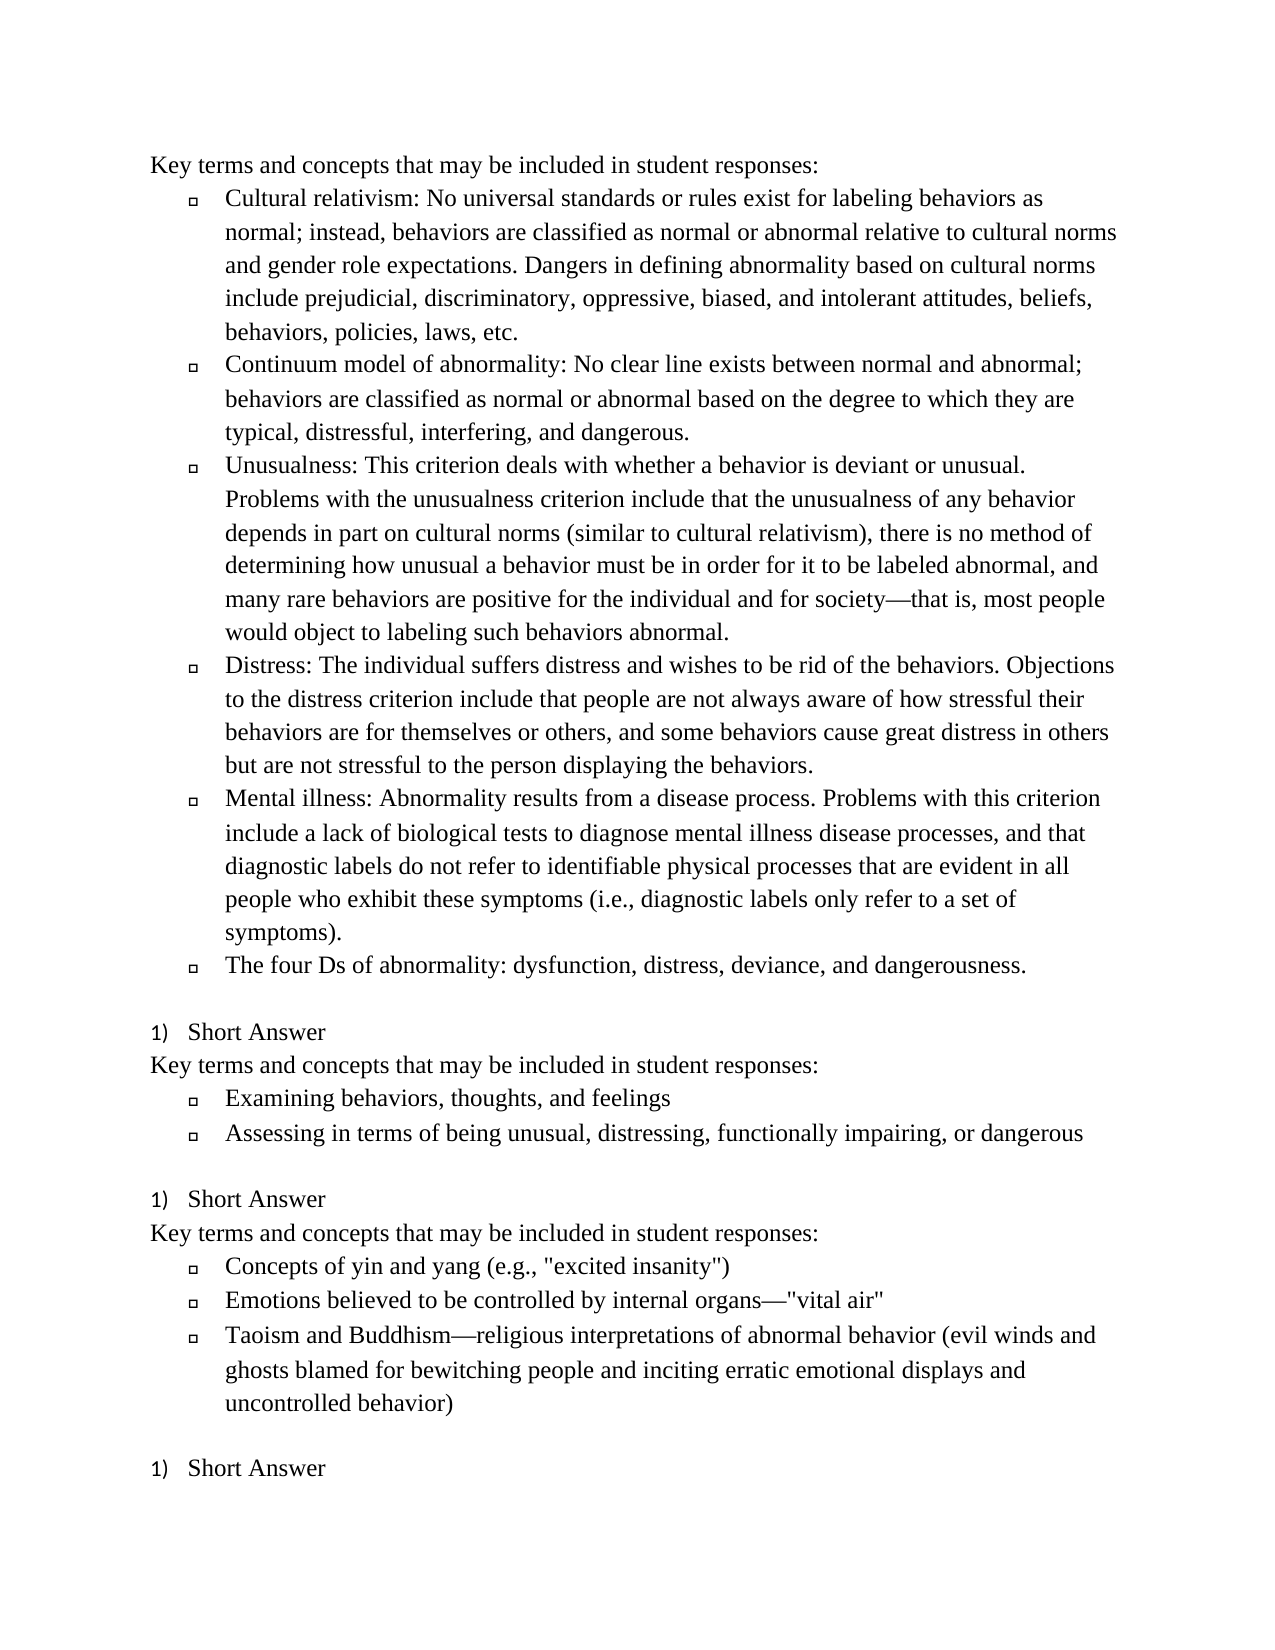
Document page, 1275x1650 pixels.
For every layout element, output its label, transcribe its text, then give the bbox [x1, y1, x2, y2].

list Short Answer [150, 1184, 1125, 1214]
list Concepts of yin and yang (e.g., "excited insanity") [187, 1251, 1125, 1281]
list Emotions believed to be controlled by internal organs—"vital air" [187, 1286, 1125, 1316]
list Assessing in terms of being unusual, distressing, functionally impairing, or dangerous [187, 1118, 1125, 1148]
text Key terms and concepts that may be included in student responses: [150, 1218, 1125, 1247]
list Short Answer [150, 1453, 1125, 1482]
list Distress: The individual suffers distress and wishes to be rid of the behaviors. Objections to the distress criterion include that people are not always aware of how stressful their behaviors are for themselves or others, and some behaviors cause great distress in others but are not stressful to the person displaying the behaviors. [187, 650, 1125, 779]
list The four Ds of abnormality: dysfunction, distress, deviance, and dangerousness. [187, 950, 1125, 980]
list Taoism and Buddhism—religious interpretations of abnormal behavior (evil winds and ghosts blamed for bewitching people and inciting erratic emotional displays and uncontrolled behavior) [187, 1320, 1125, 1417]
list Cultural relativism: No universal standards or rules exist for labeling behaviors as normal; instead, behaviors are classified as normal or abnormal relative to cultural norms and gender role expectations. Dangers in defining abnormality based on cultural norms include prejudicial, discriminatory, oppressive, biased, and intolerant attitudes, beliefs, behaviors, policies, laws, etc. [187, 183, 1125, 345]
list Mental illness: Abnormality results from a disease process. Problems with this criterion include a lack of biological tests to diagnose mental illness disease processes, and that diagnostic labels do not refer to identifiable physical processes that are evident in all people who exhibit these symptoms (i.e., diagnostic labels only refer to a set of symptoms). [187, 783, 1125, 946]
text Key terms and concepts that may be included in student responses: [150, 150, 1125, 179]
text Key terms and concepts that may be included in student responses: [150, 1050, 1125, 1079]
list Unusualness: This criterion deals with whether a behavior is deviant or unusual. Problems with the unusualness criterion include that the unusualness of any behavior depends in part on cultural norms (similar to cultural relativism), there is no method of determining how unusual a behavior must be in order for it to be labeled abnormal, and many rare behaviors are positive for the individual and for society—that is, most people would object to labeling such behaviors abnormal. [187, 450, 1125, 645]
list Continuum model of abnormality: No clear line exists between normal and abnormal; behaviors are classified as normal or abnormal based on the degree to which they are typical, distressful, interfering, and dangerous. [187, 349, 1125, 446]
list Examining behaviors, thoughts, and feelings [187, 1083, 1125, 1113]
list Short Answer [150, 1017, 1125, 1046]
